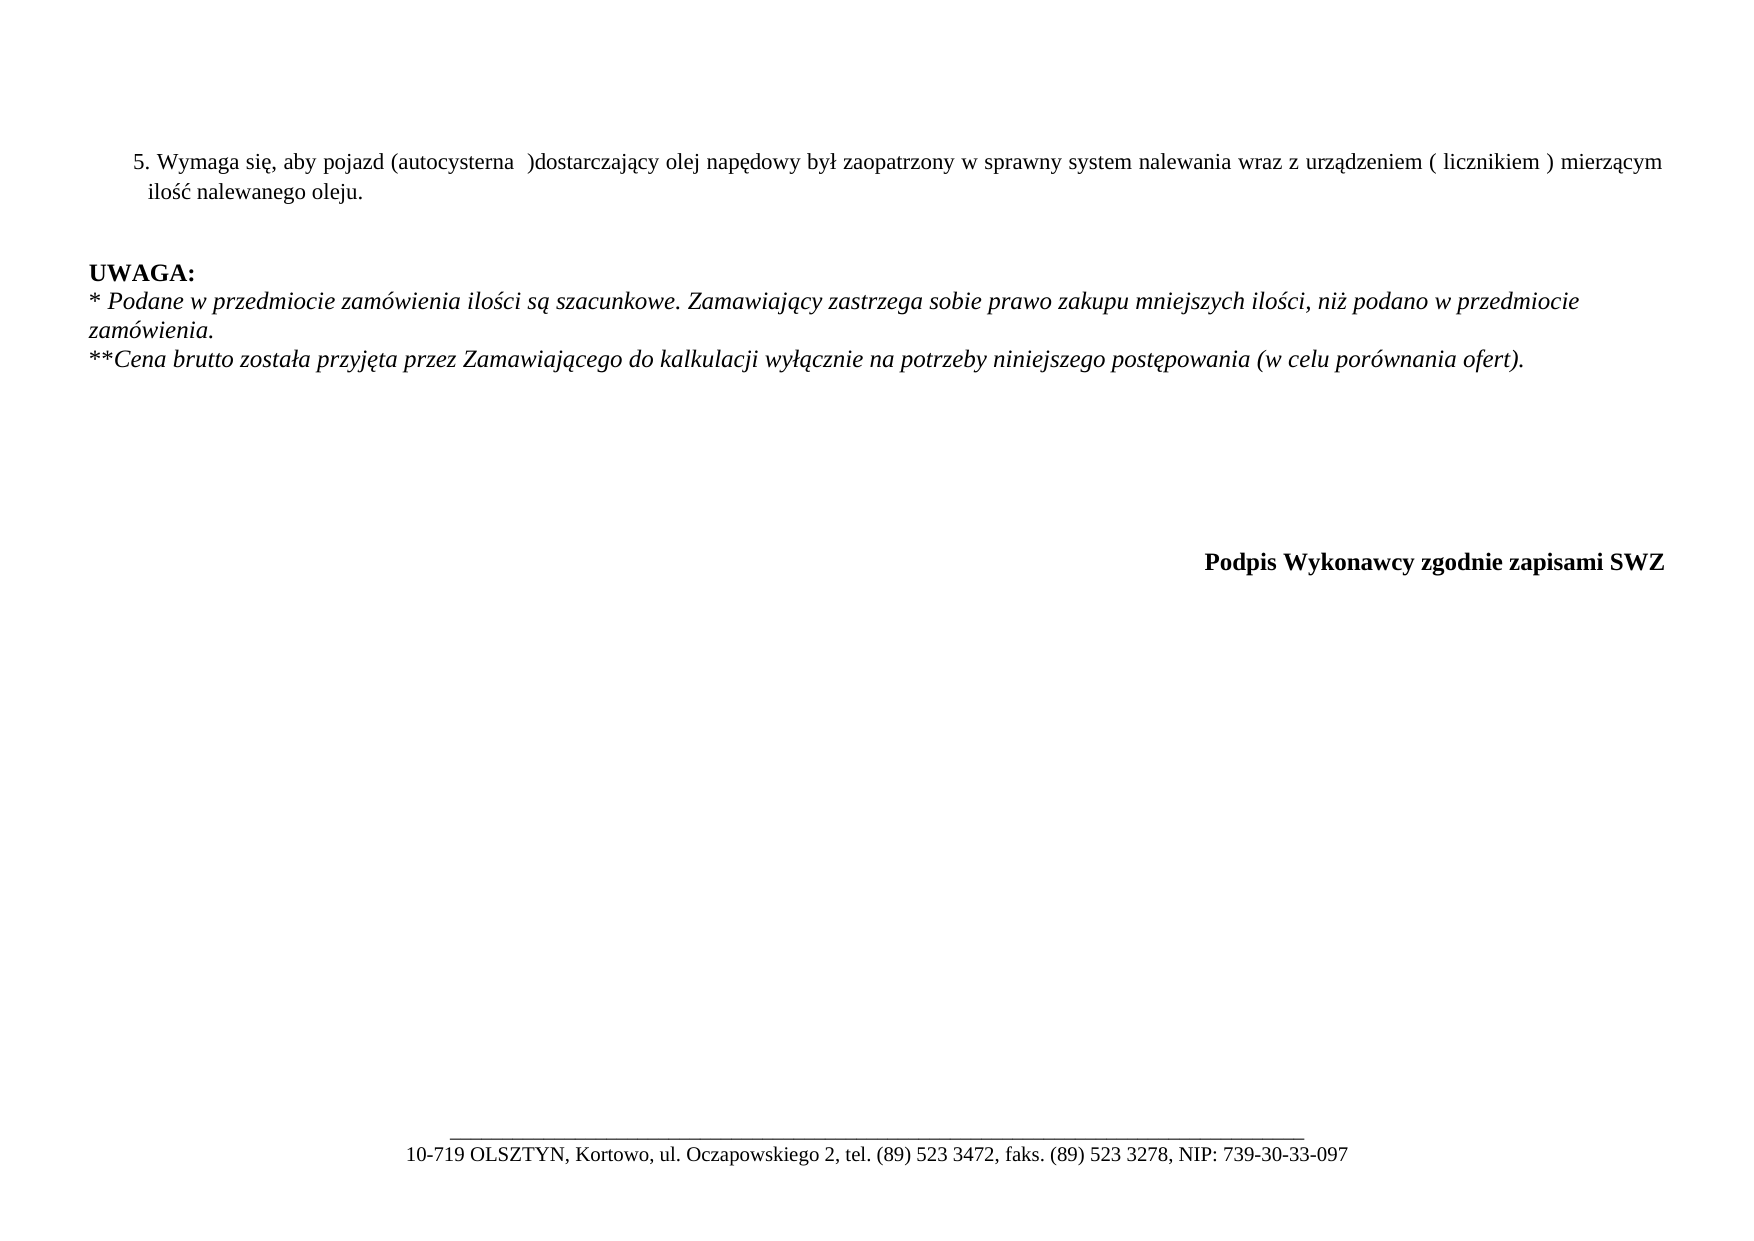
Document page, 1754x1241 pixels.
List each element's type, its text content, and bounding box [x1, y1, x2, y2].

text Podpis Wykonawcy zgodnie zapisami SWZ [89, 547, 1665, 576]
list 5. Wymaga się, aby pojazd (autocysterna )dostarczający olej napędowy był zaopatrzony w sprawny system nalewania wraz z urządzeniem ( licznikiem ) mierzącym ilość nalewanego oleju. [133, 148, 1665, 204]
text * Podane w przedmiocie zamówienia ilości są szacunkowe. Zamawiający zastrzega sobie prawo zakupu mniejszych ilości, niż podano w przedmiocie zamówienia. [89, 286, 1665, 344]
text **Cena brutto została przyjęta przez Zamawiającego do kalkulacji wyłącznie na potrzeby niniejszego postępowania (w celu porównania ofert). [89, 344, 1665, 373]
text UWAGA: [89, 258, 1665, 286]
